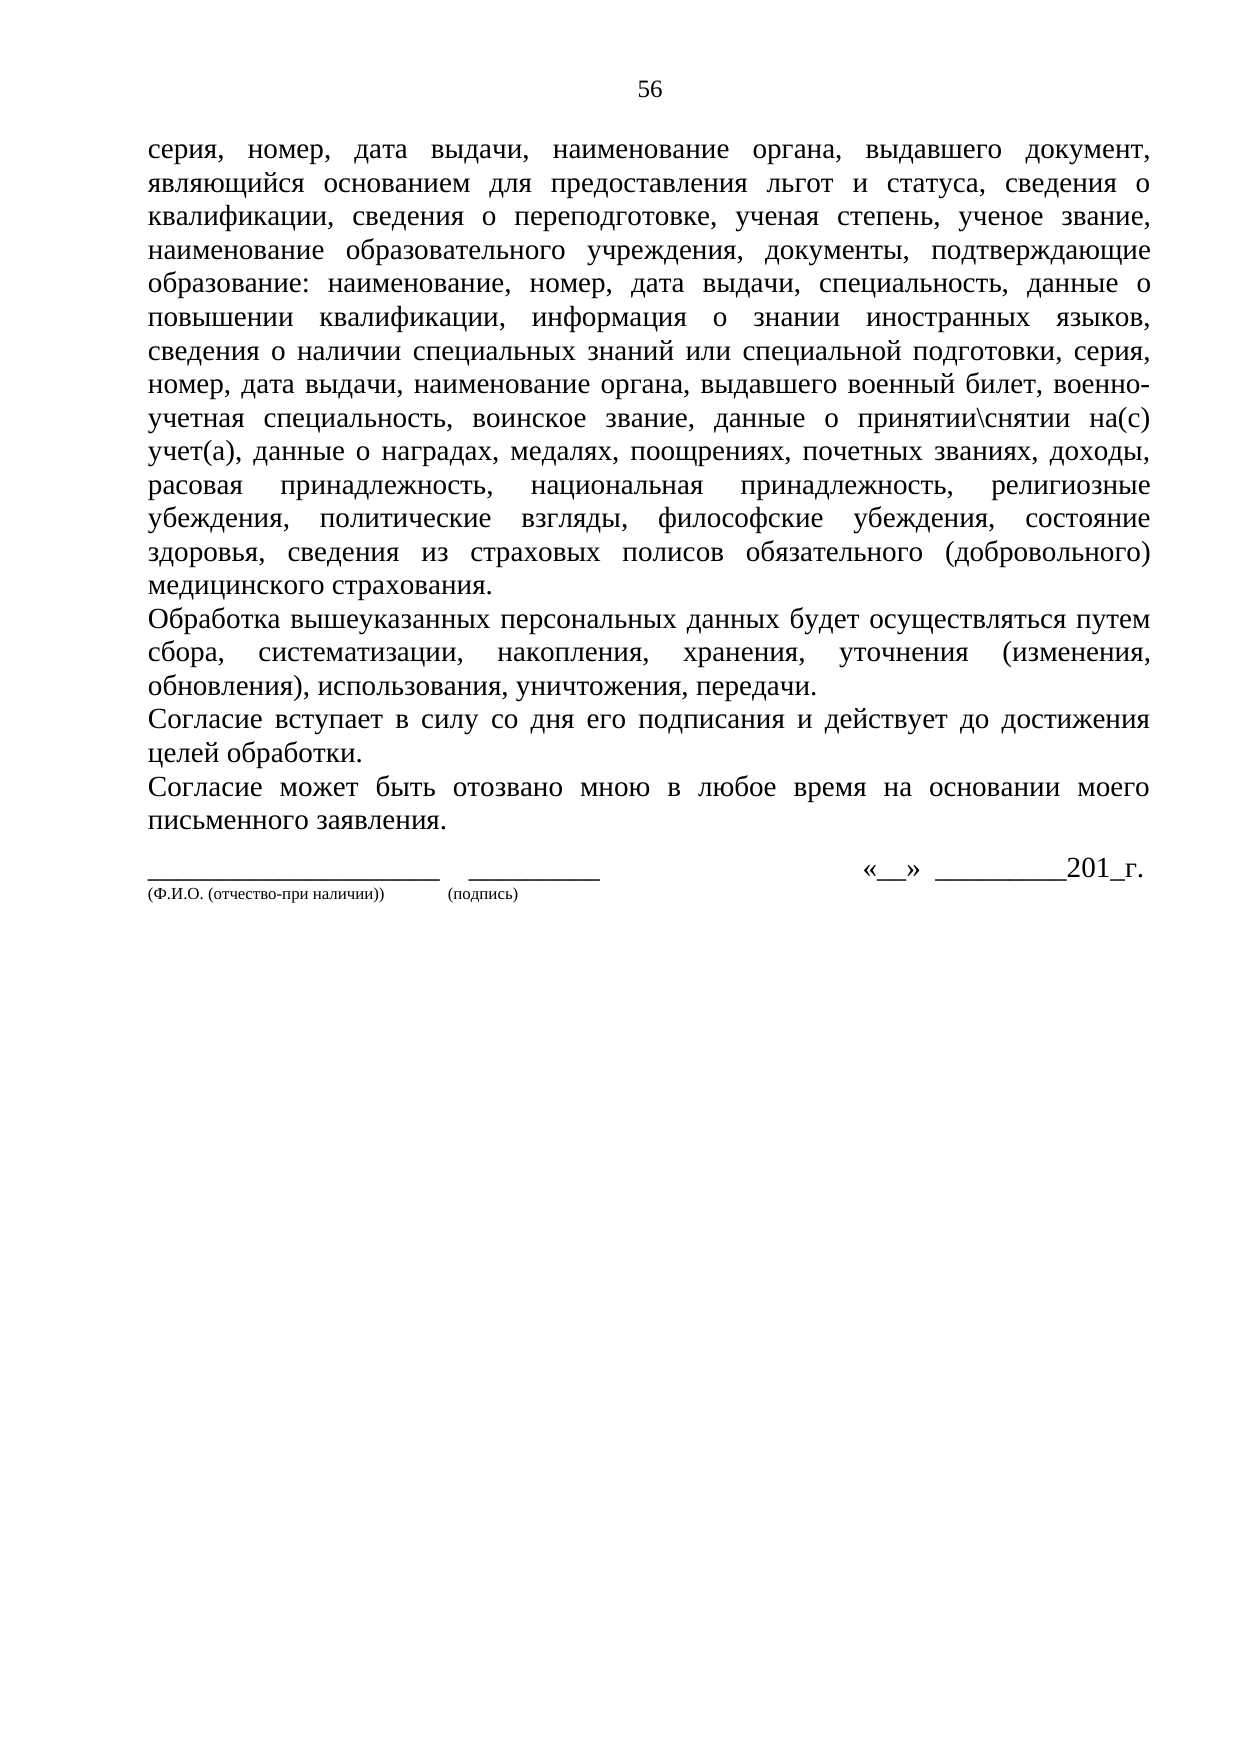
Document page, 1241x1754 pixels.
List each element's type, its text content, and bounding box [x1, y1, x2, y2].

text Согласие может быть отозвано мною в любое время на основании моего письменного заявления. [148, 769, 1152, 836]
text Согласие вступает в силу со дня его подписания и действует до достижения целей обработки. [148, 702, 1152, 769]
text Обработка вышеуказанных персональных данных будет осуществляться путем сбора, систематизации, накопления, хранения, уточнения (изменения, обновления), использования, уничтожения, передачи. [148, 601, 1152, 702]
text ____________________ _________ «__» _________201_г. [148, 850, 1152, 884]
text (Ф.И.О. (отчество-при наличии)) (подпись) [148, 884, 1152, 917]
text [148, 131, 1152, 601]
